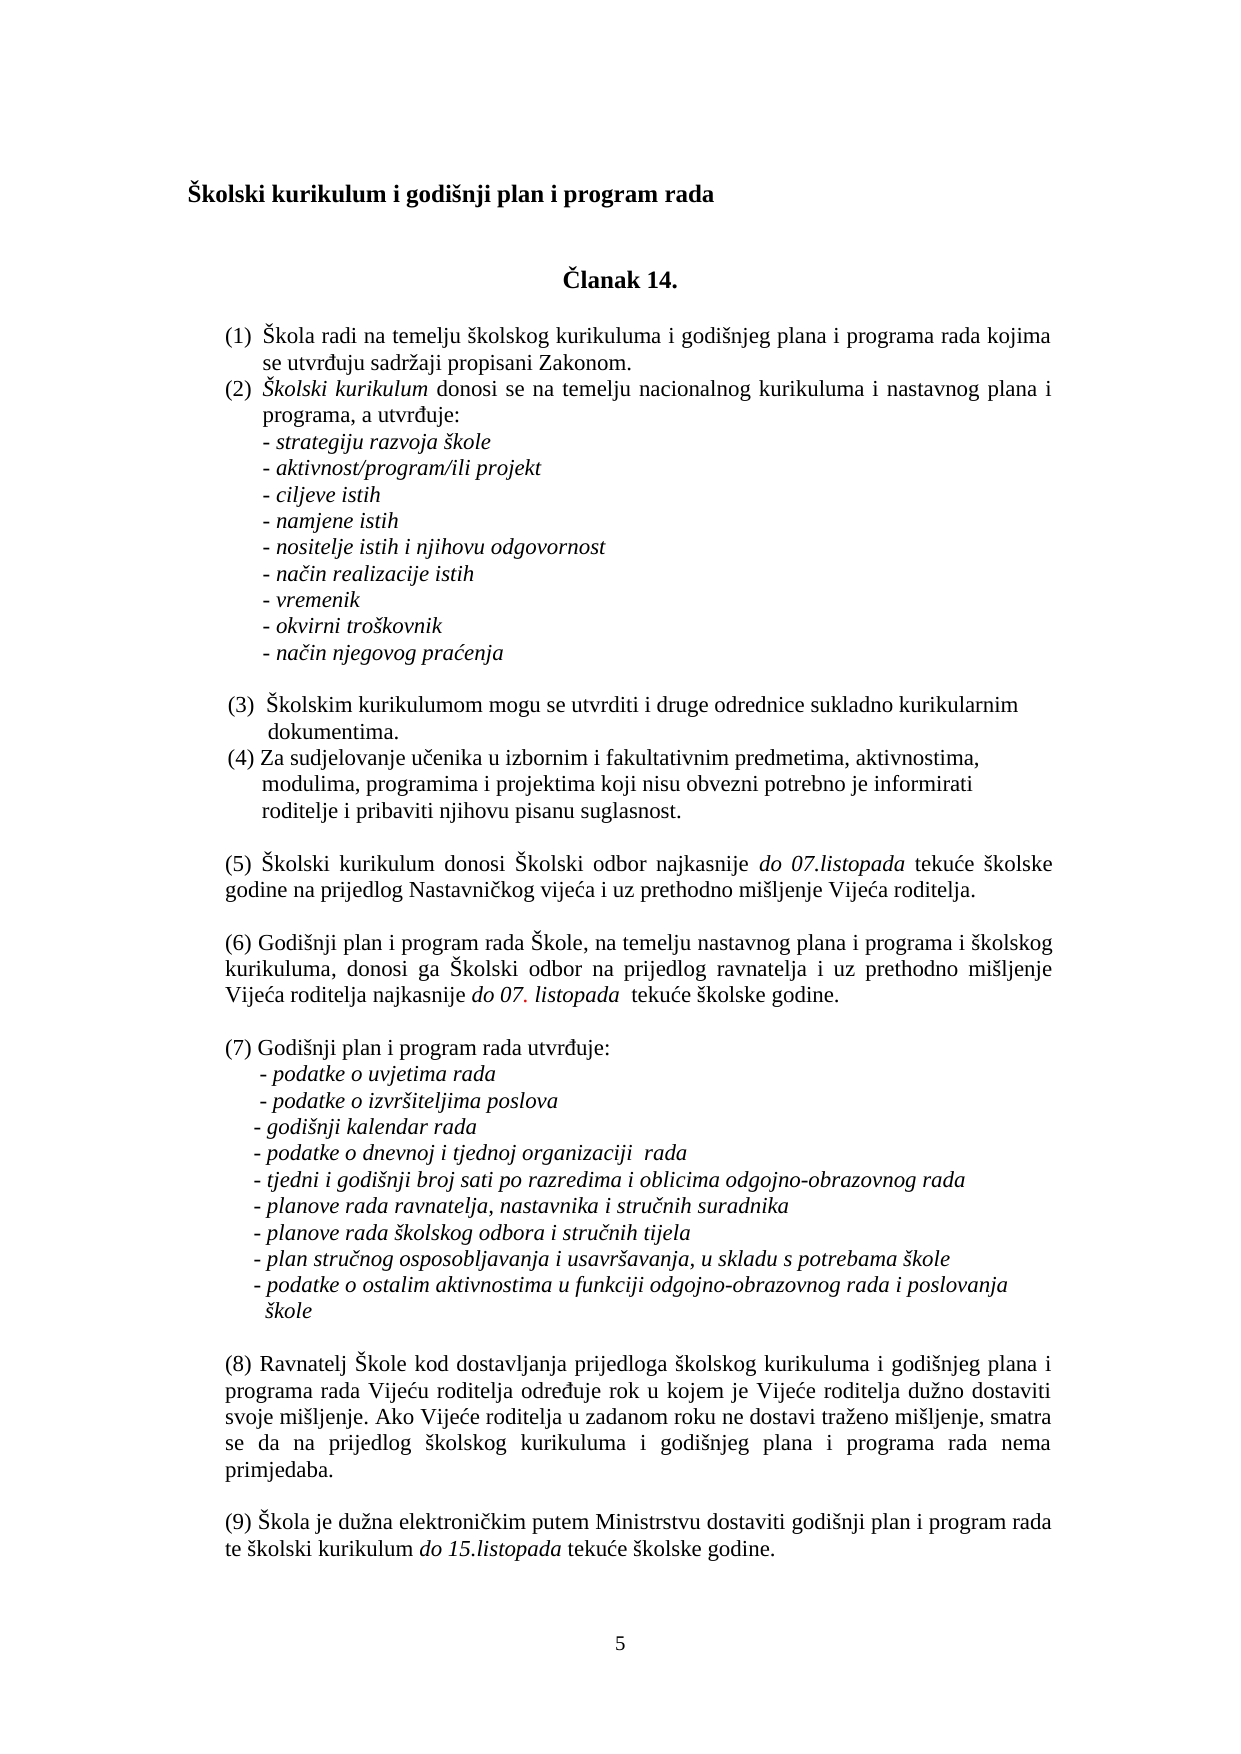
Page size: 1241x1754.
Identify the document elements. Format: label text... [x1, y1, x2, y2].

text - način realizacije istih [262, 560, 1053, 586]
text (8) Ravnatelj Škole kod dostavljanja prijedloga školskog kurikuluma i godišnjeg plana i programa rada Vijeću roditelja određuje rok u kojem je Vijeće roditelja dužno dostaviti svoje mišljenje. Ako Vijeće roditelja u zadanom roku ne dostavi traženo mišljenje, smatra se da na prijedlog školskog kurikuluma i godišnjeg plana i programa rada nema primjedaba. [225, 1350, 1053, 1482]
text roditelje i pribaviti njihovu pisanu suglasnost. [187, 797, 1053, 823]
text - strategiju razvoja škole [262, 428, 1053, 454]
text modulima, programima i projektima koji nisu obvezni potrebno je informirati [187, 771, 1053, 797]
text (9) Škola je dužna elektroničkim putem Ministrstvu dostaviti godišnji plan i program rada te školski kurikulum do 15.listopada tekuće školske godine. [225, 1508, 1053, 1561]
text - namjene istih [262, 507, 1053, 533]
text - tjedni i godišnji broj sati po razredima i oblicima odgojno-obrazovnog rada [225, 1166, 1053, 1192]
text - aktivnost/program/ili projekt [262, 454, 1053, 481]
text (4) Za sudjelovanje učenika u izbornim i fakultativnim predmetima, aktivnostima, [187, 744, 1053, 771]
text - okvirni troškovnik [262, 612, 1053, 639]
text (3) Školskim kurikulumom mogu se utvrditi i druge odrednice sukladno kurikularnim [187, 691, 1053, 718]
text (5) Školski kurikulum donosi Školski odbor najkasnije do 07.listopada tekuće školske godine na prijedlog Nastavničkog vijeća i uz prethodno mišljenje Vijeća roditelja. [225, 849, 1053, 902]
text - vremenik [262, 586, 1053, 612]
text - godišnji kalendar rada [225, 1113, 1053, 1139]
text Školski kurikulum i godišnji plan i program rada [187, 179, 1053, 207]
list Školski kurikulum donosi se na temelju nacionalnog kurikuluma i nastavnog plana i programa, a utvrđuje: [225, 375, 1053, 428]
text - planove rada ravnatelja, nastavnika i stručnih suradnika [225, 1192, 1053, 1218]
text dokumentima. [187, 718, 1053, 744]
text (6) Godišnji plan i program rada Škole, na temelju nastavnog plana i programa i školskog kurikuluma, donosi ga Školski odbor na prijedlog ravnatelja i uz prethodno mišljenje Vijeća roditelja najkasnije do 07. listopada tekuće školske godine. [225, 929, 1053, 1008]
text - podatke o dnevnoj i tjednoj organizaciji rada [225, 1139, 1053, 1166]
list Škola radi na temelju školskog kurikuluma i godišnjeg plana i programa rada kojima se utvrđuju sadržaji propisani Zakonom. [225, 322, 1053, 375]
text - plan stručnog osposobljavanja i usavršavanja, u skladu s potrebama škole [225, 1245, 1053, 1271]
text (7) Godišnji plan i program rada utvrđuje: [225, 1034, 1053, 1060]
text - planove rada školskog odbora i stručnih tijela [225, 1218, 1053, 1245]
text škole [225, 1298, 1053, 1324]
text - podatke o ostalim aktivnostima u funkciji odgojno-obrazovnog rada i poslovanja [225, 1271, 1053, 1298]
text - nositelje istih i njihovu odgovornost [262, 533, 1053, 560]
text - ciljeve istih [262, 481, 1053, 507]
text - podatke o izvršiteljima poslova [225, 1087, 1053, 1113]
text Članak 14. [187, 265, 1053, 294]
text - podatke o uvjetima rada [225, 1060, 1053, 1087]
text - način njegovog praćenja [262, 639, 1053, 665]
